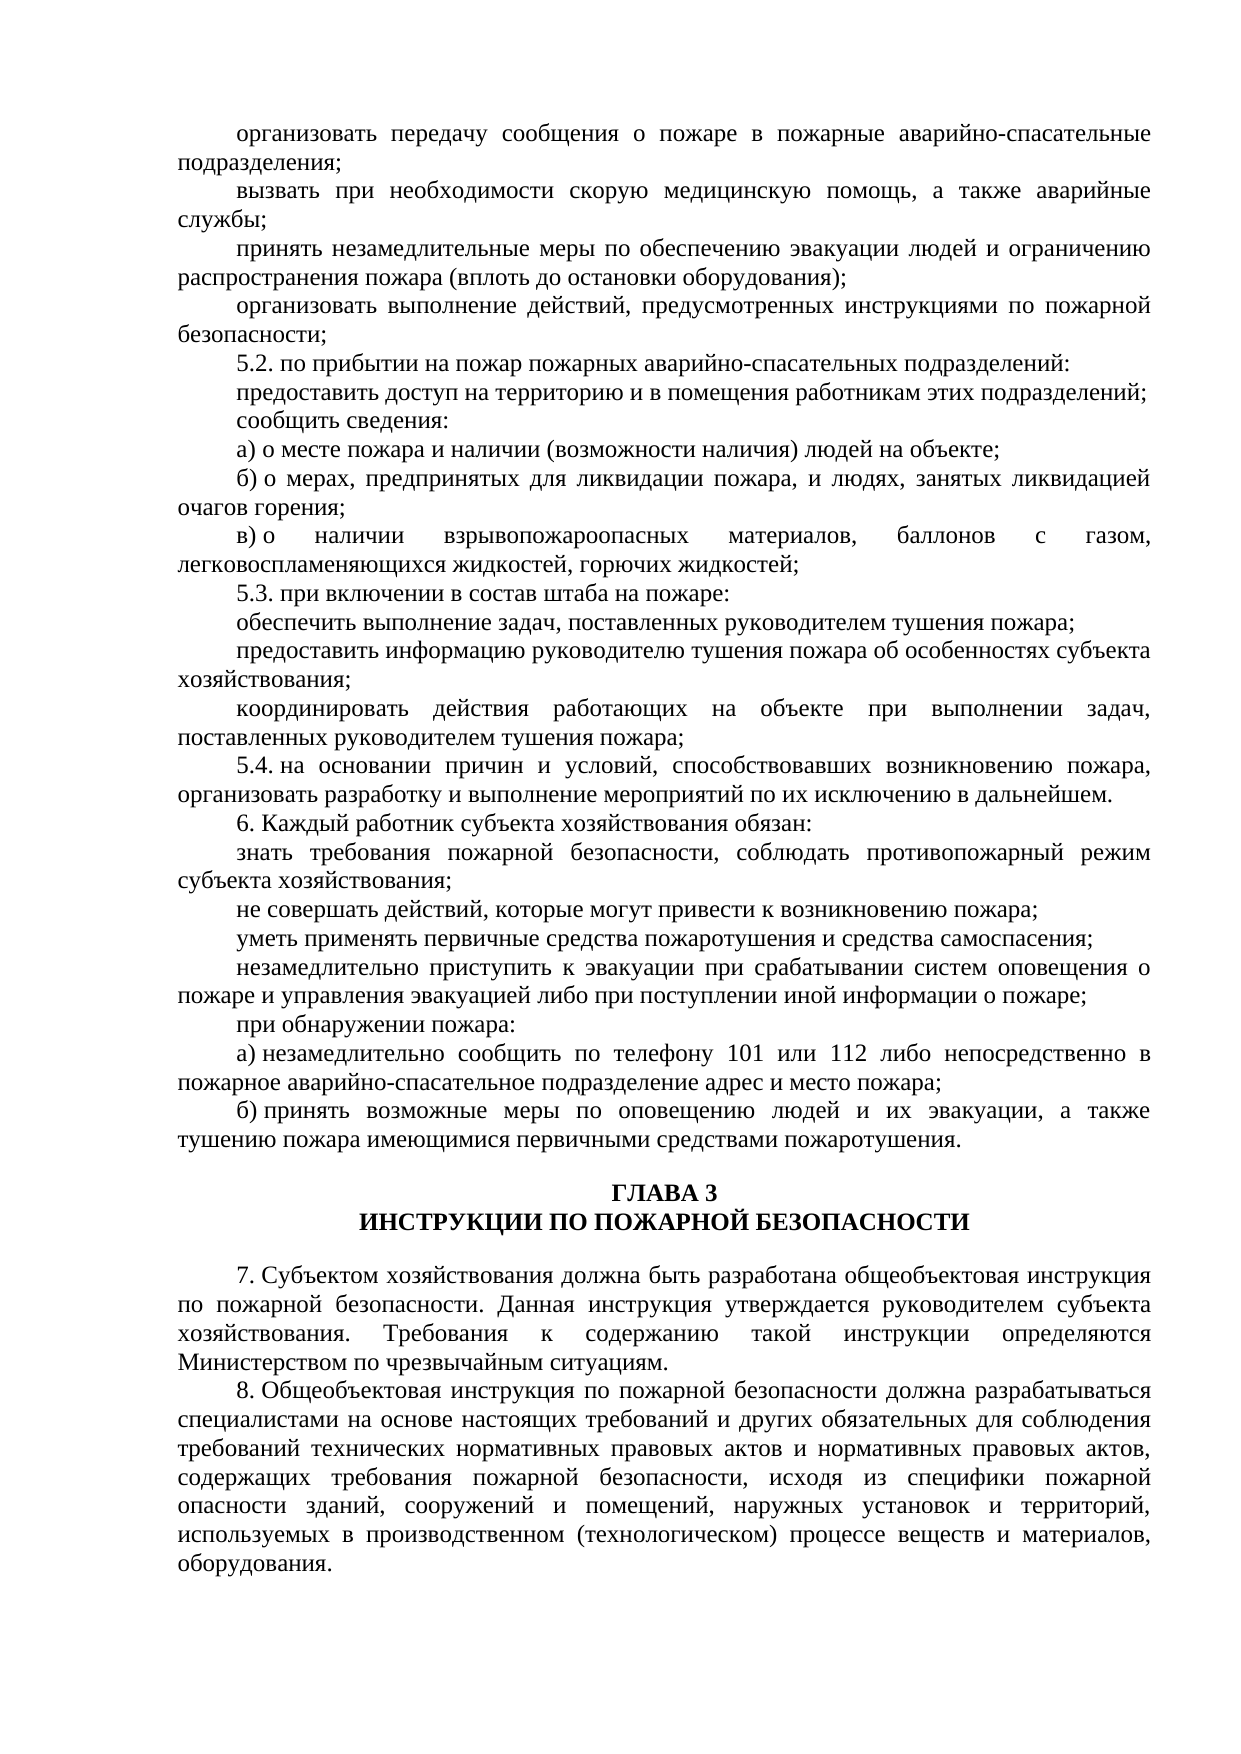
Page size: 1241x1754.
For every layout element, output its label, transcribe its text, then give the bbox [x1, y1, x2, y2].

text обеспечить выполнение задач, поставленных руководителем тушения пожара; [177, 607, 1152, 636]
text в) о наличии взрывопожароопасных материалов, баллонов с газом, легковоспламеняющихся жидкостей, горючих жидкостей; [177, 521, 1152, 578]
text знать требования пожарной безопасности, соблюдать противопожарный режим субъекта хозяйствования; [177, 837, 1152, 894]
text вызвать при необходимости скорую медицинскую помощь, а также аварийные службы; [177, 176, 1152, 233]
text 5.4. на основании причин и условий, способствовавших возникновению пожара, организовать разработку и выполнение мероприятий по их исключению в дальнейшем. [177, 751, 1152, 808]
text координировать действия работающих на объекте при выполнении задач, поставленных руководителем тушения пожара; [177, 693, 1152, 751]
text при обнаружении пожара: [177, 1009, 1152, 1038]
text сообщить сведения: [177, 406, 1152, 434]
text а) незамедлительно сообщить по телефону 101 или 112 либо непосредственно в пожарное аварийно-спасательное подразделение адрес и место пожара; [177, 1038, 1152, 1096]
text 6. Каждый работник субъекта хозяйствования обязан: [177, 808, 1152, 837]
text незамедлительно приступить к эвакуации при срабатывании систем оповещения о пожаре и управления эвакуацией либо при поступлении иной информации о пожаре; [177, 952, 1152, 1009]
text а) о месте пожара и наличии (возможности наличия) людей на объекте; [177, 434, 1152, 463]
text 7. Субъектом хозяйствования должна быть разработана общеобъектовая инструкция по пожарной безопасности. Данная инструкция утверждается руководителем субъекта хозяйствования. Требования к содержанию такой инструкции определяются Министерством по чрезвычайным ситуациям. [177, 1261, 1152, 1376]
text не совершать действий, которые могут привести к возникновению пожара; [177, 894, 1152, 923]
text уметь применять первичные средства пожаротушения и средства самоспасения; [177, 923, 1152, 952]
text принять незамедлительные меры по обеспечению эвакуации людей и ограничению распространения пожара (вплоть до остановки оборудования); [177, 233, 1152, 291]
text ГЛАВА 3 ИНСТРУКЦИИ ПО ПОЖАРНОЙ БЕЗОПАСНОСТИ [177, 1178, 1152, 1236]
text 8. Общеобъектовая инструкция по пожарной безопасности должна разрабатываться специалистами на основе настоящих требований и других обязательных для соблюдения требований технических нормативных правовых актов и нормативных правовых актов, содержащих требования пожарной безопасности, исходя из специфики пожарной опасности зданий, сооружений и помещений, наружных установок и территорий, используемых в производственном (технологическом) процессе веществ и материалов, оборудования. [177, 1376, 1152, 1577]
text 5.2. по прибытии на пожар пожарных аварийно-спасательных подразделений: [177, 348, 1152, 377]
text б) о мерах, предпринятых для ликвидации пожара, и людях, занятых ликвидацией очагов горения; [177, 463, 1152, 521]
text 5.3. при включении в состав штаба на пожаре: [177, 578, 1152, 607]
text предоставить информацию руководителю тушения пожара об особенностях субъекта хозяйствования; [177, 636, 1152, 693]
text предоставить доступ на территорию и в помещения работникам этих подразделений; [177, 377, 1152, 406]
text организовать выполнение действий, предусмотренных инструкциями по пожарной безопасности; [177, 291, 1152, 348]
text организовать передачу сообщения о пожаре в пожарные аварийно-спасательные подразделения; [177, 118, 1152, 176]
text б) принять возможные меры по оповещению людей и их эвакуации, а также тушению пожара имеющимися первичными средствами пожаротушения. [177, 1096, 1152, 1153]
